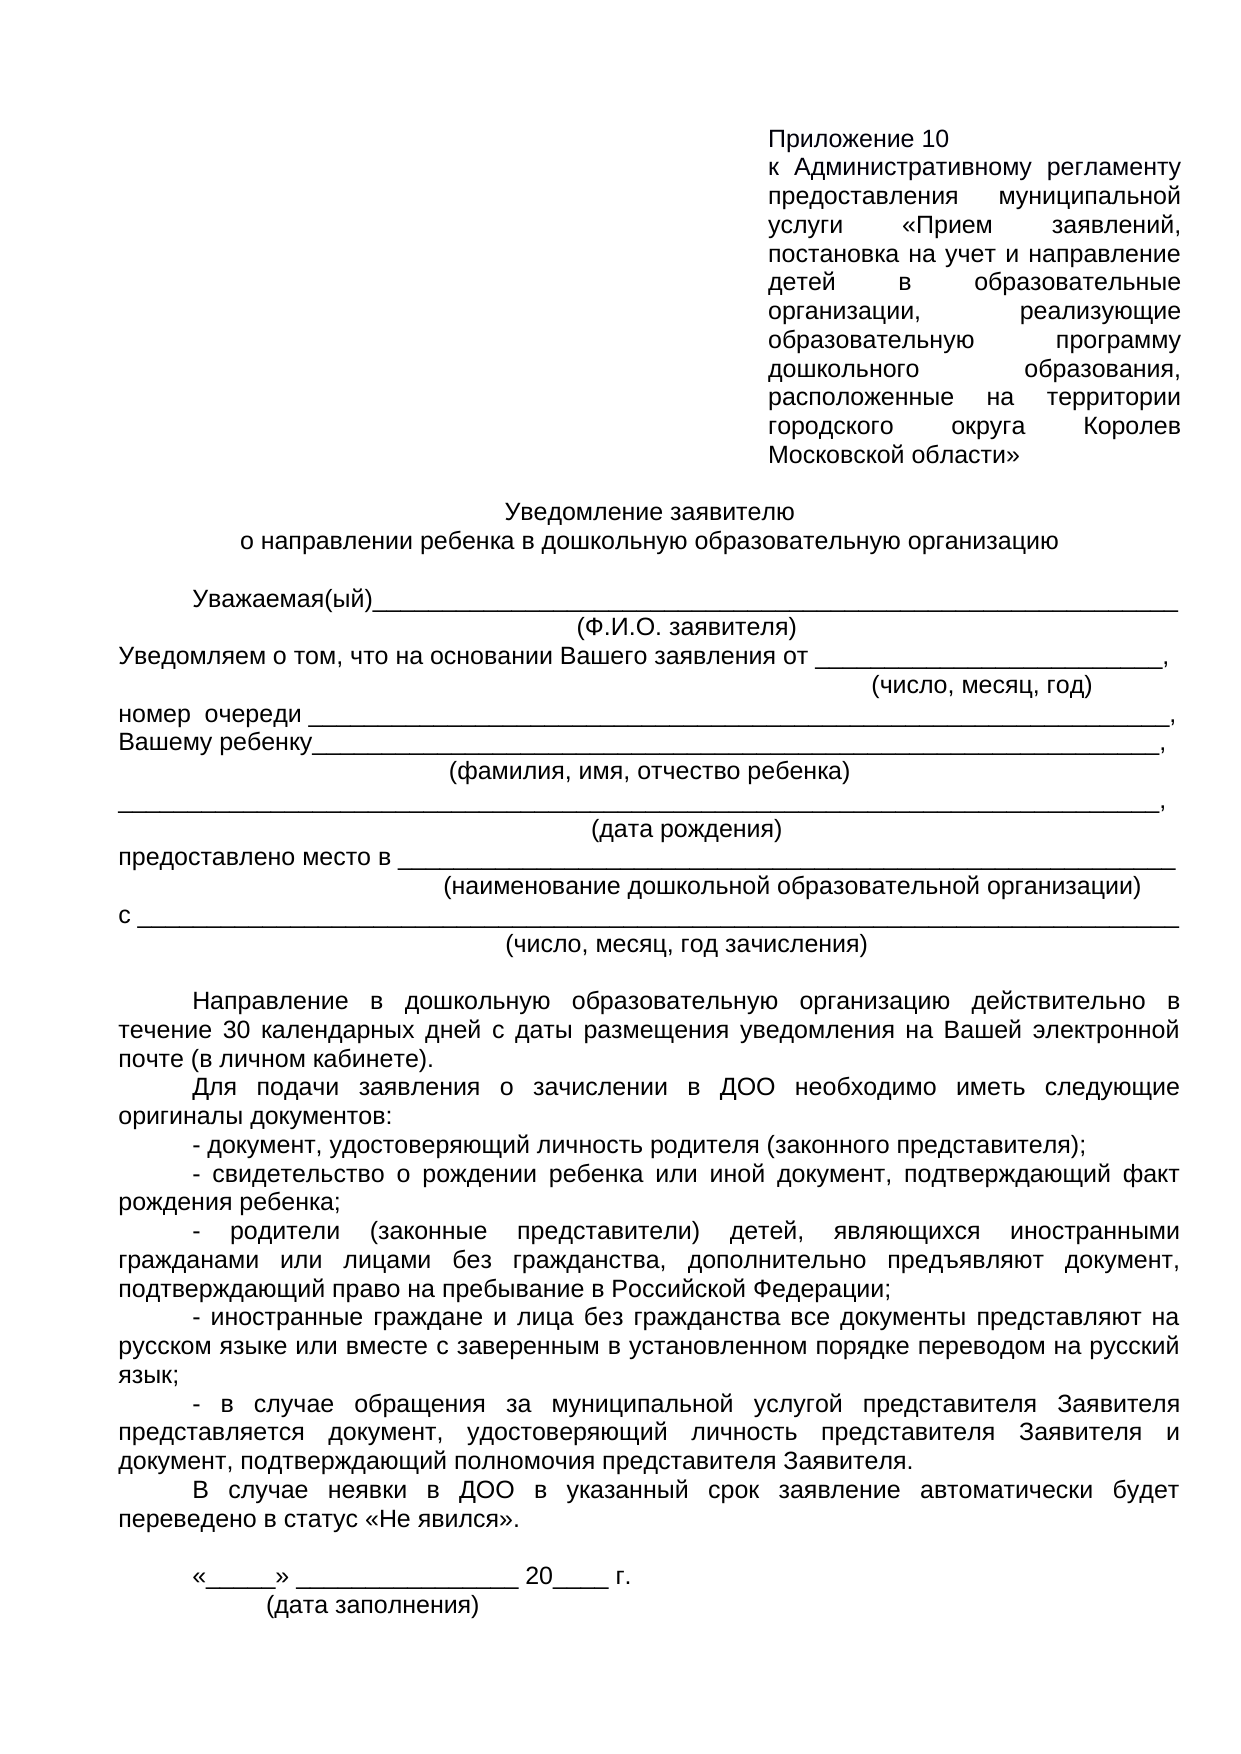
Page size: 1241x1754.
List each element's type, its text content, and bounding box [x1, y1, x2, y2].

text номер очереди ______________________________________________________________, [118, 698, 1181, 727]
text ___________________________________________________________________________, [118, 785, 1181, 813]
text Для подачи заявления о зачислении в ДОО необходимо иметь следующие оригиналы документов: [118, 1072, 1181, 1130]
text (дата заполнения) [118, 1590, 1181, 1618]
text - в случае обращения за муниципальной услугой представителя Заявителя представляется документ, удостоверяющий личность представителя Заявителя и документ, подтверждающий полномочия представителя Заявителя. [118, 1388, 1181, 1475]
text (число, месяц, год) [871, 670, 1181, 698]
text «_____» ________________ 20____ г. [118, 1561, 1181, 1590]
text (фамилия, имя, отчество ребенка) [118, 756, 1181, 785]
text к Административному регламенту предоставления муниципальной услуги «Прием заявлений, постановка на учет и направление детей в образовательные организации, реализующие образовательную программу дошкольного образования, расположенные на территории городского округа Королев Московской области» [768, 152, 1181, 468]
text (Ф.И.О. заявителя) [118, 612, 1181, 641]
text - свидетельство о рождении ребенка или иной документ, подтверждающий факт рождения ребенка; [118, 1158, 1181, 1216]
text - родители (законные представители) детей, являющихся иностранными гражданами или лицами без гражданства, дополнительно предъявляют документ, подтверждающий право на пребывание в Российской Федерации; [118, 1216, 1181, 1302]
text (дата рождения) [118, 813, 1181, 842]
text Уважаемая(ый)__________________________________________________________ [118, 583, 1181, 612]
text (наименование дошкольной образовательной организации) [443, 871, 1181, 900]
text В случае неявки в ДОО в указанный срок заявление автоматически будет переведено в статус «Не явился». [118, 1475, 1181, 1532]
text о направлении ребенка в дошкольную образовательную организацию [118, 526, 1181, 555]
text - документ, удостоверяющий личность родителя (законного представителя); [118, 1130, 1181, 1158]
text Направление в дошкольную образовательную организацию действительно в течение 30 календарных дней с даты размещения уведомления на Вашей электронной почте (в личном кабинете). [118, 986, 1181, 1072]
text (число, месяц, год зачисления) [118, 928, 1181, 957]
text с ___________________________________________________________________________ [118, 900, 1181, 928]
text - иностранные граждане и лица без гражданства все документы представляют на русском языке или вместе с заверенным в установленном порядке переводом на русский язык; [118, 1302, 1181, 1388]
text Уведомление заявителю [118, 497, 1181, 526]
text предоставлено место в ________________________________________________________ [118, 842, 1181, 871]
text Приложение 10 [768, 123, 1181, 152]
text Уведомляем о том, что на основании Вашего заявления от _________________________, [118, 641, 1181, 670]
text Вашему ребенку_____________________________________________________________, [118, 727, 1181, 756]
